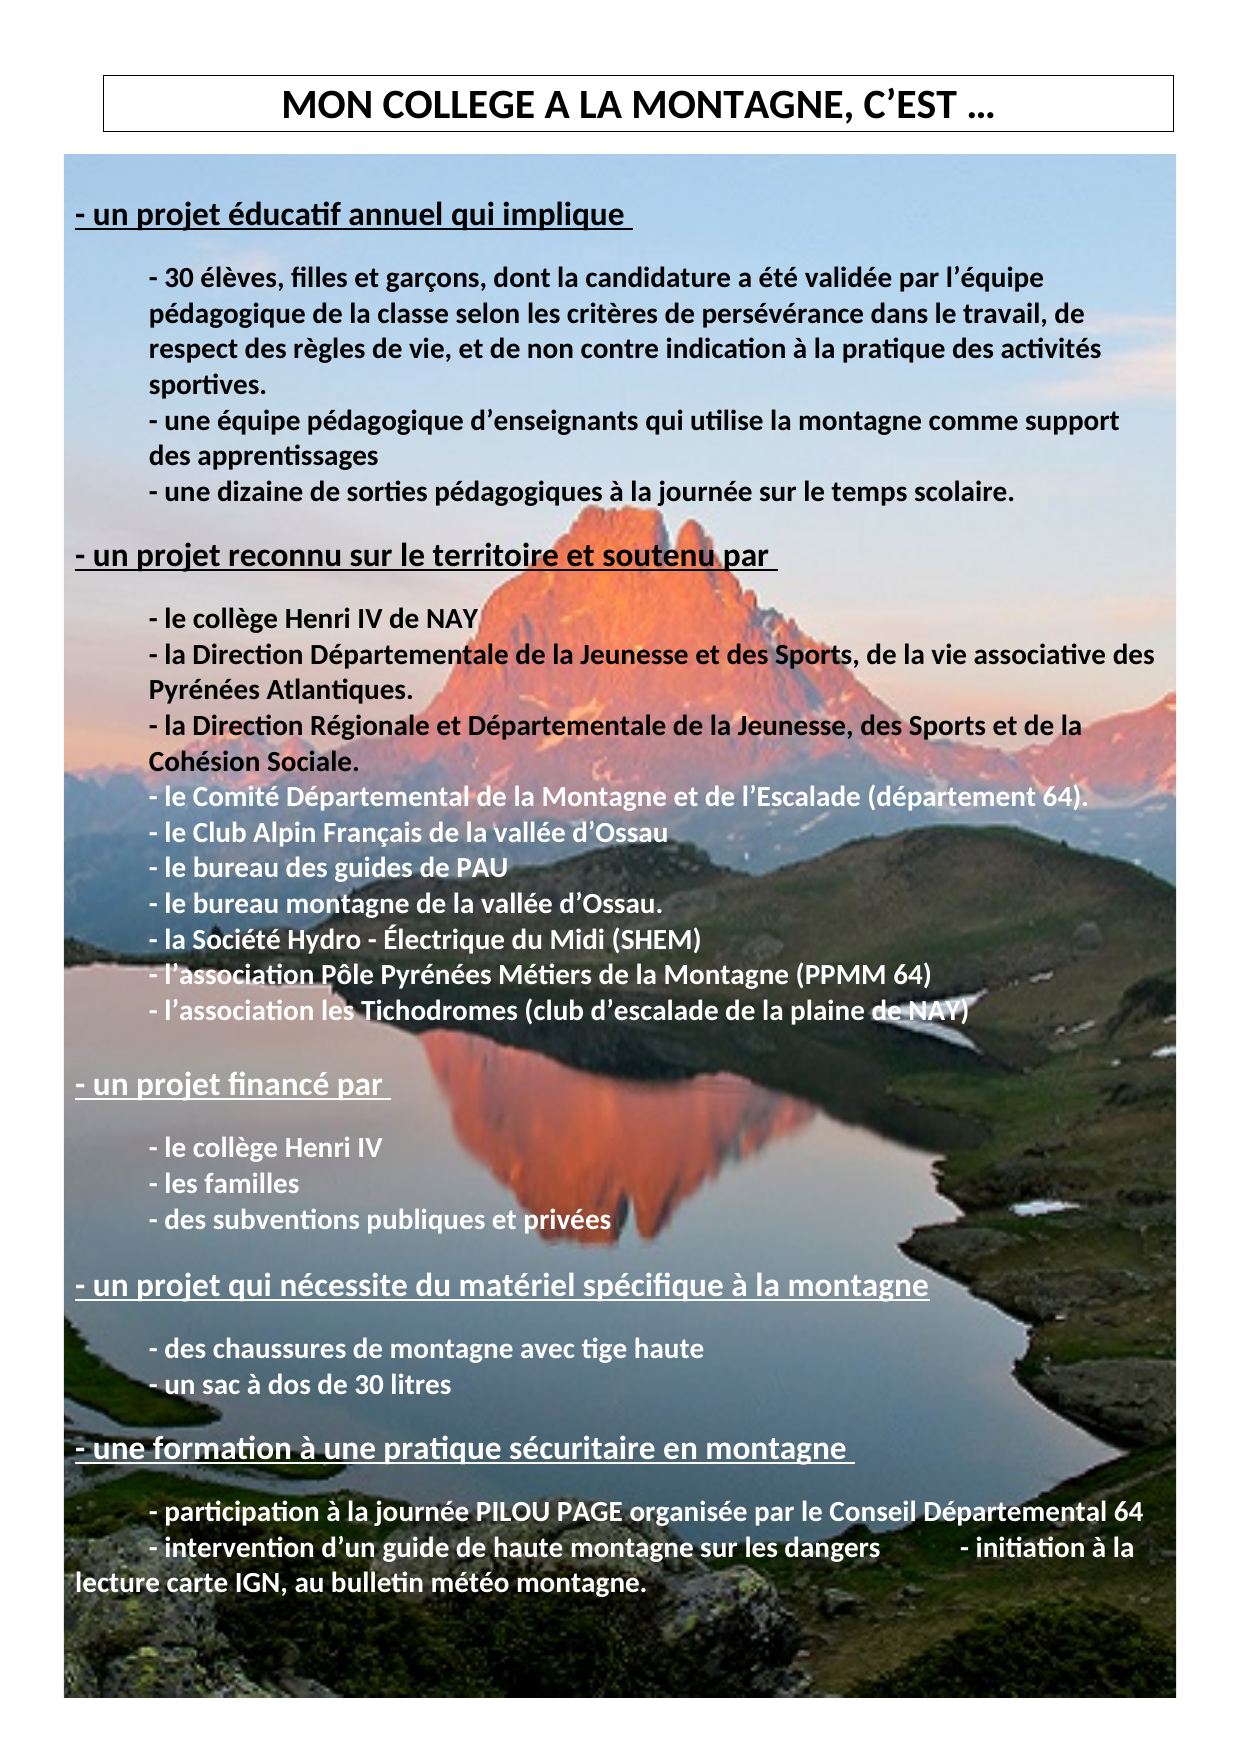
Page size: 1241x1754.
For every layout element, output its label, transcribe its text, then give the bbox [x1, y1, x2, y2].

text - un projet éducatif annuel qui implique [75, 193, 1165, 234]
text - l’association les Tichodromes (club d’escalade de la plaine de NAY) [75, 992, 1165, 1028]
text - les familles [75, 1165, 1165, 1201]
text MON COLLEGE A LA MONTAGNE, C’EST … [104, 76, 1173, 131]
text - le Club Alpin Français de la vallée d’Ossau [75, 814, 1165, 849]
text - participation à la journée PILOU PAGE organisée par le Conseil Départemental 64 [75, 1493, 1165, 1529]
text - le bureau montagne de la vallée d’Ossau. [75, 885, 1165, 921]
text - des subventions publiques et privées [75, 1201, 1165, 1236]
text - la Direction Départementale de la Jeunesse et des Sports, de la vie associative des Pyrénées Atlantiques. [75, 636, 1165, 707]
text - un projet financé par [75, 1063, 1165, 1104]
text - un projet reconnu sur le territoire et soutenu par [75, 534, 1165, 575]
text - la Société Hydro - Électrique du Midi (SHEM) [75, 921, 1165, 956]
text - des chaussures de montagne avec tige haute [75, 1331, 1165, 1366]
text - une dizaine de sorties pédagogiques à la journée sur le temps scolaire. [75, 473, 1165, 509]
text - l’association Pôle Pyrénées Métiers de la Montagne (PPMM 64) [75, 956, 1165, 992]
text - le Comité Départemental de la Montagne et de l’Escalade (département 64). [75, 778, 1165, 814]
text - une équipe pédagogique d’enseignants qui utilise la montagne comme support des apprentissages [75, 402, 1165, 473]
text - le collège Henri IV [75, 1129, 1165, 1165]
text - un sac à dos de 30 litres [75, 1366, 1165, 1402]
picture [63, 154, 1177, 1698]
text - une formation à une pratique sécuritaire en montagne [75, 1427, 1165, 1468]
text - la Direction Régionale et Départementale de la Jeunesse, des Sports et de la Cohésion Sociale. [75, 707, 1165, 778]
text - le collège Henri IV de NAY [75, 600, 1165, 636]
text - intervention d’un guide de haute montagne sur les dangers - initiation à la lecture carte IGN, au bulletin météo montagne. [75, 1529, 1165, 1600]
text - le bureau des guides de PAU [75, 849, 1165, 885]
text - 30 élèves, filles et garçons, dont la candidature a été validée par l’équipe pédagogique de la classe selon les critères de persévérance dans le travail, de respect des règles de vie, et de non contre indication à la pratique des activités sportives. [75, 259, 1165, 402]
text - un projet qui nécessite du matériel spécifique à la montagne [75, 1264, 1165, 1305]
